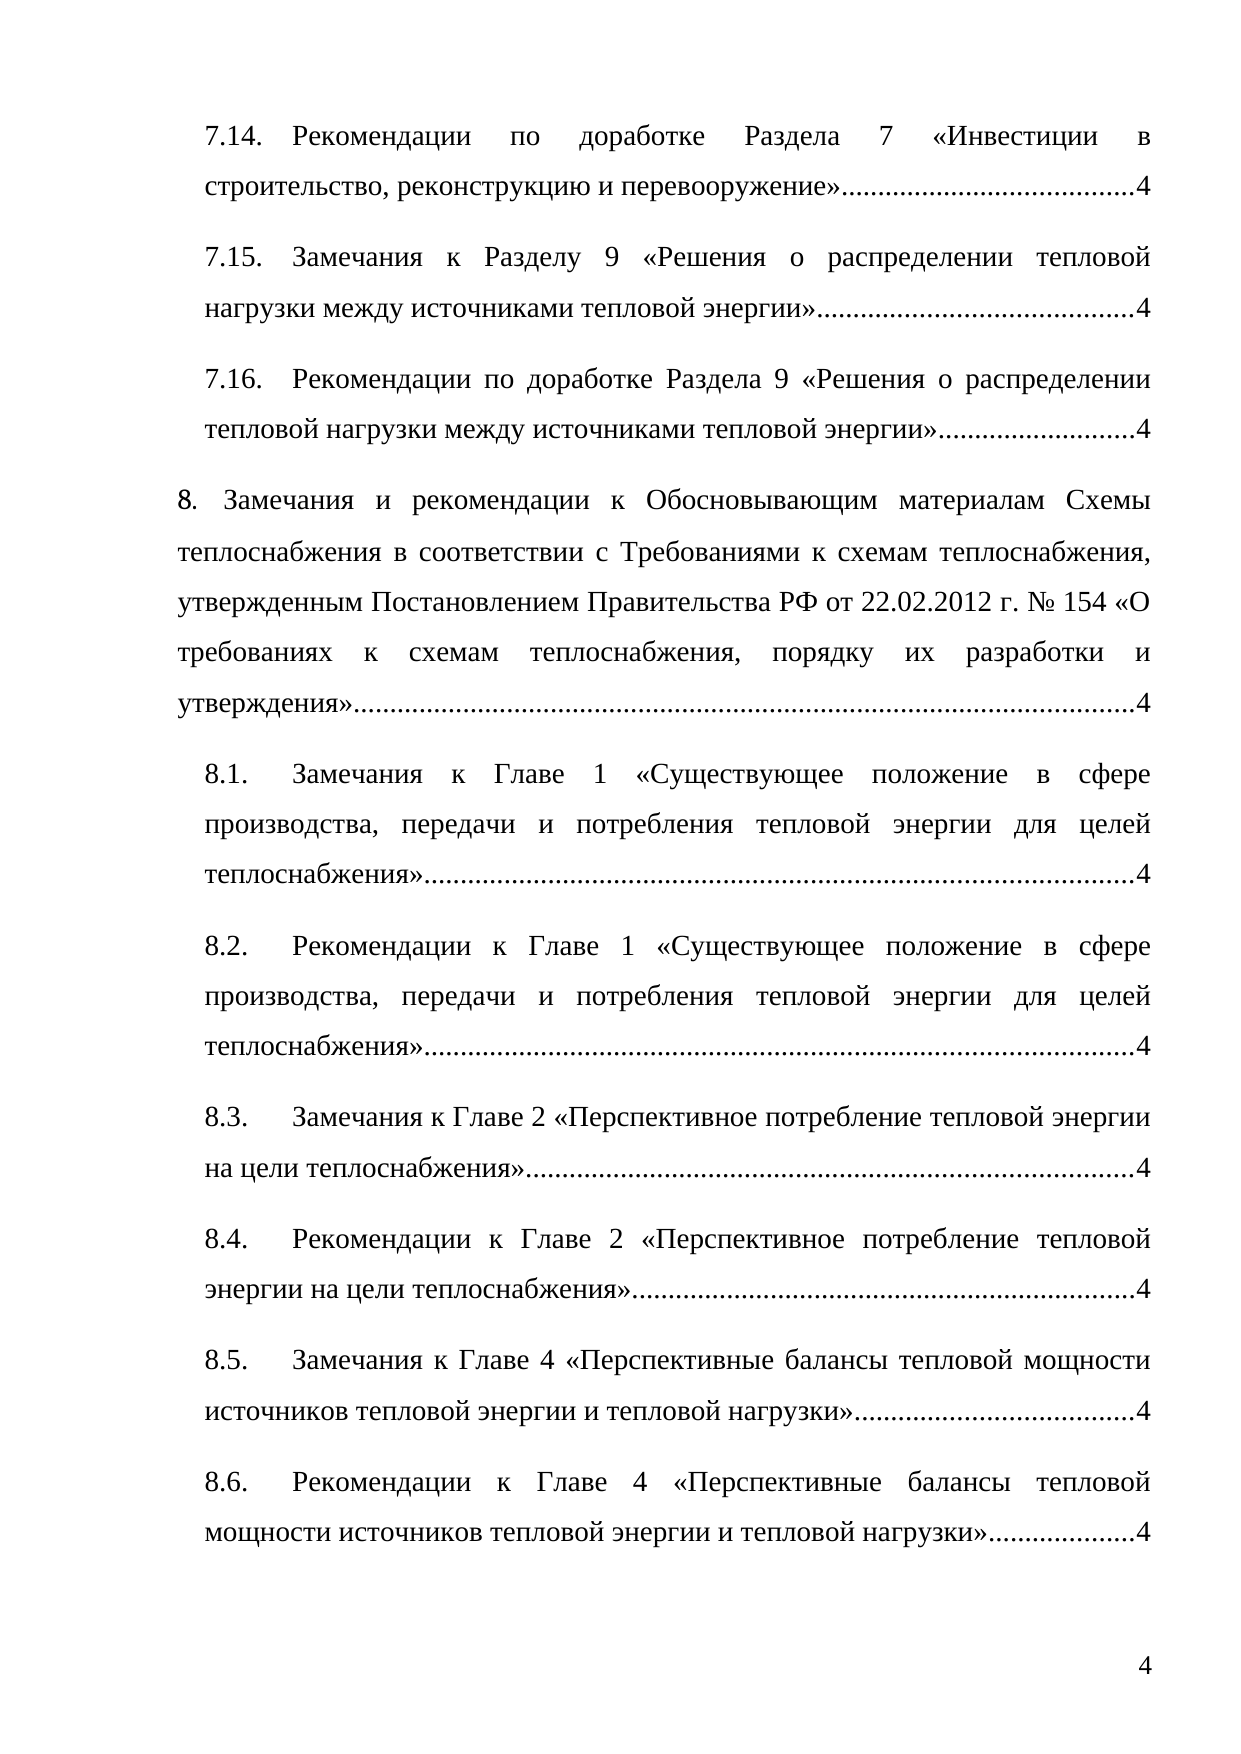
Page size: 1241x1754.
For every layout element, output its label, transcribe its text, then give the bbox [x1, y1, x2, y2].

text 8. Замечания и рекомендации к Обосновывающим материалам Схемы теплоснабжения в соответствии с Требованиями к схемам теплоснабжения, утвержденным Постановлением Правительства РФ от 22.02.2012 г. № 154 «О требованиях к схемам теплоснабжения, порядку их разработки и утверждения» 4 [177, 482, 1152, 718]
text 8.1. Замечания к Главе 1 «Существующее положение в сфере производства, передачи и потребления тепловой энергии для целей теплоснабжения» 4 [204, 756, 1152, 890]
text 7.14. Рекомендации по доработке Раздела 7 «Инвестиции в строительство, реконструкцию и перевооружение» 4 [204, 118, 1152, 202]
text 8.3. Замечания к Главе 2 «Перспективное потребление тепловой энергии на цели теплоснабжения» 4 [204, 1099, 1152, 1183]
text 8.2. Рекомендации к Главе 1 «Существующее положение в сфере производства, передачи и потребления тепловой энергии для целей теплоснабжения» 4 [204, 928, 1152, 1062]
text 7.16. Рекомендации по доработке Раздела 9 «Решения о распределении тепловой нагрузки между источниками тепловой энергии» 4 [204, 361, 1152, 445]
text 8.6. Рекомендации к Главе 4 «Перспективные балансы тепловой мощности источников тепловой энергии и тепловой нагрузки» 4 [204, 1464, 1152, 1548]
text 7.15. Замечания к Разделу 9 «Решения о распределении тепловой нагрузки между источниками тепловой энергии» 4 [204, 239, 1152, 323]
text 8.5. Замечания к Главе 4 «Перспективные балансы тепловой мощности источников тепловой энергии и тепловой нагрузки» 4 [204, 1342, 1152, 1426]
text 8.4. Рекомендации к Главе 2 «Перспективное потребление тепловой энергии на цели теплоснабжения» 4 [204, 1221, 1152, 1305]
